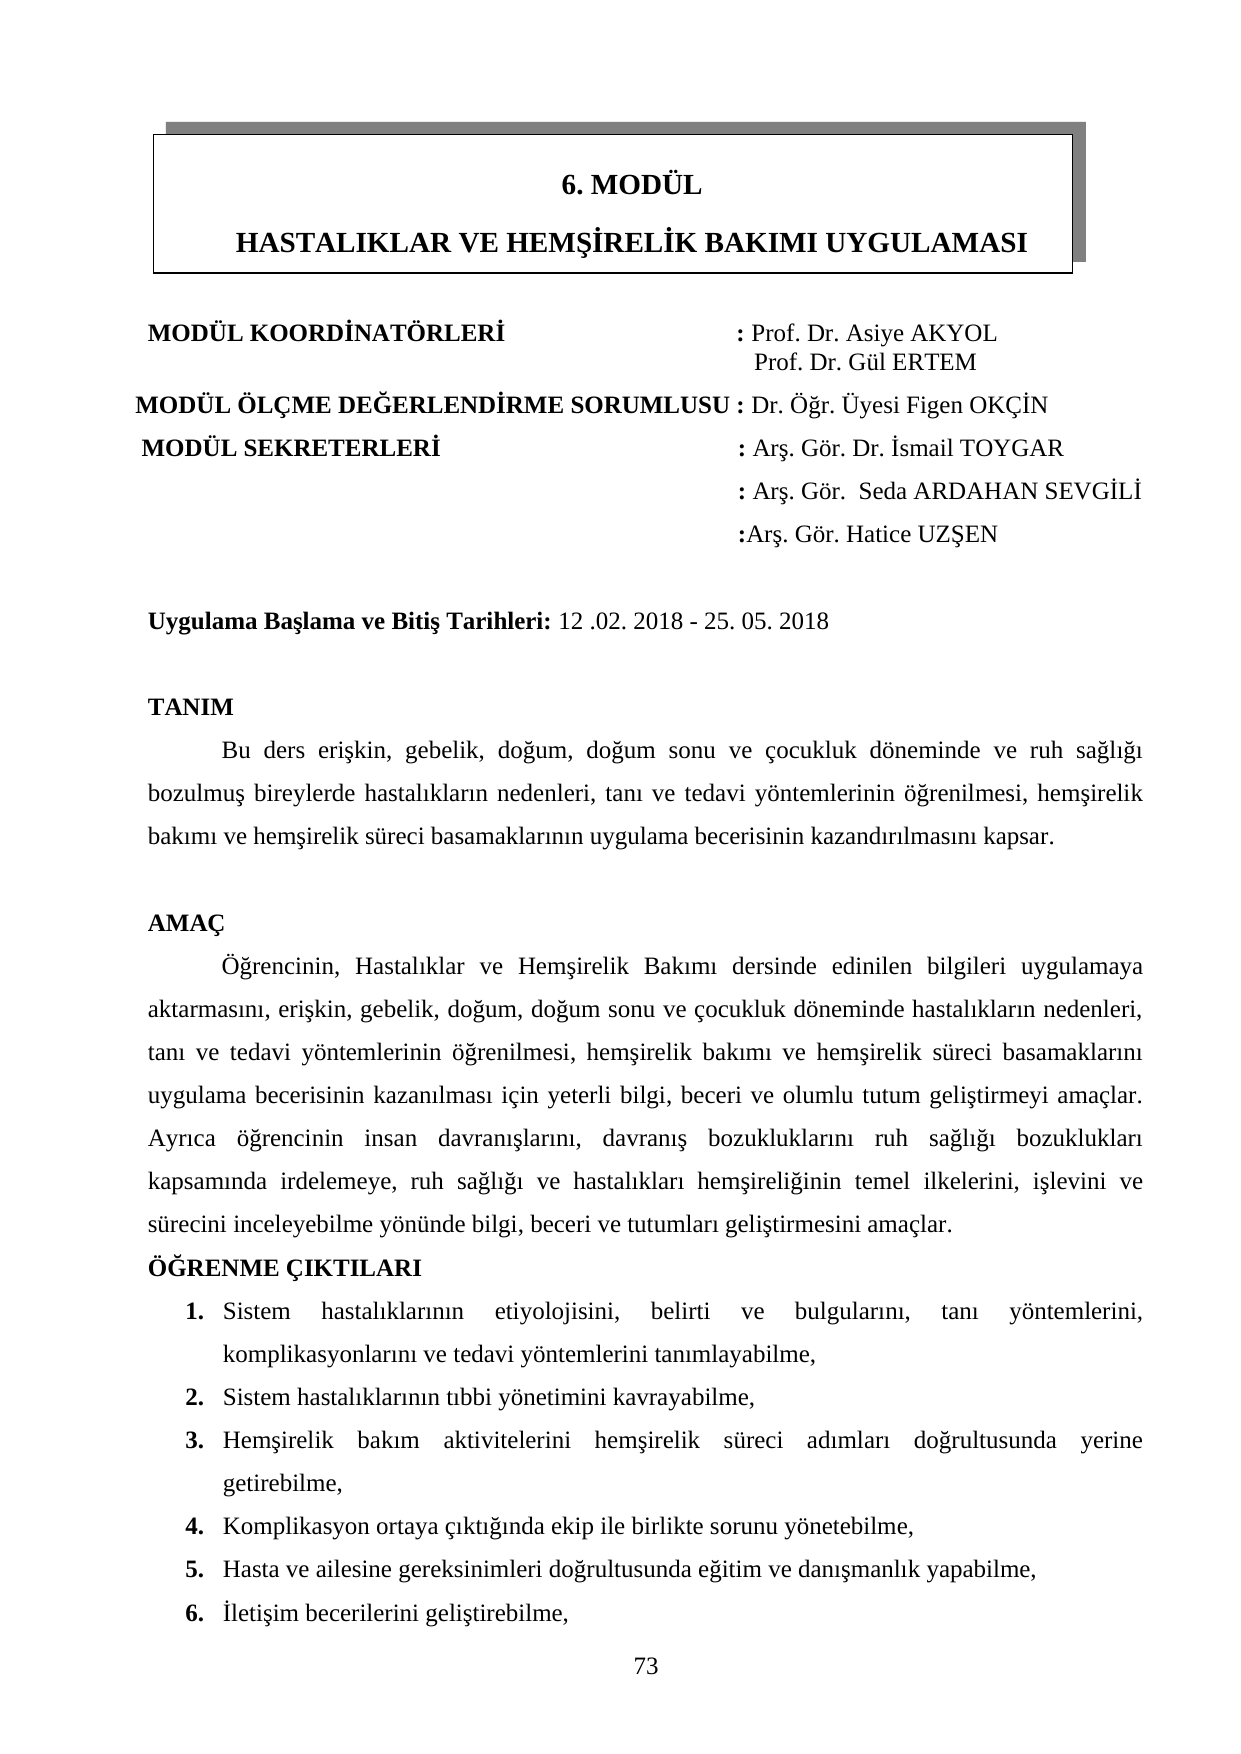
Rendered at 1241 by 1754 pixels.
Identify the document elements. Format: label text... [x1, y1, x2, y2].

list Komplikasyon ortaya çıktığında ekip ile birlikte sorunu yönetebilme, [185, 1511, 1144, 1540]
text Öğrencinin, Hastalıklar ve Hemşirelik Bakımı dersinde edinilen bilgileri uygulamaya aktarmasını, erişkin, gebelik, doğum, doğum sonu ve çocukluk döneminde hastalıkların nedenleri, tanı ve tedavi yöntemlerinin öğrenilmesi, hemşirelik bakımı ve hemşirelik süreci basamaklarını uygulama becerisinin kazanılması için yeterli bilgi, beceri ve olumlu tutum geliştirmeyi amaçlar. Ayrıca öğrencinin insan davranışlarını, davranış bozukluklarını ruh sağlığı bozuklukları kapsamında irdelemeye, ruh sağlığı ve hastalıkları hemşireliğinin temel ilkelerini, işlevini ve sürecini inceleyebilme yönünde bilgi, beceri ve tutumları geliştirmesini amaçlar. [148, 951, 1144, 1238]
text MODÜL ÖLÇME DEĞERLENDİRME SORUMLUSU : Dr. Öğr. Üyesi Figen OKÇİN [110, 390, 1144, 419]
text :Arş. Gör. Hatice UZŞEN [664, 519, 1144, 548]
text Bu ders erişkin, gebelik, doğum, doğum sonu ve çocukluk döneminde ve ruh sağlığı bozulmuş bireylerde hastalıkların nedenleri, tanı ve tedavi yöntemlerinin öğrenilmesi, hemşirelik bakımı ve hemşirelik süreci basamaklarının uygulama becerisinin kazandırılmasını kapsar. [148, 735, 1144, 850]
text Uygulama Başlama ve Bitiş Tarihleri: 12 .02. 2018 - 25. 05. 2018 [148, 606, 1144, 634]
list Hemşirelik bakım aktivitelerini hemşirelik süreci adımları doğrultusunda yerine getirebilme, [185, 1425, 1144, 1497]
text TANIM [148, 692, 1144, 721]
subtitle ÖĞRENME ÇIKTILARI [148, 1253, 1144, 1281]
text MODÜL KOORDİNATÖRLERİ : Prof. Dr. Asiye AKYOL [148, 318, 1144, 347]
text AMAÇ [148, 908, 1144, 936]
list Hasta ve ailesine gereksinimleri doğrultusunda eğitim ve danışmanlık yapabilme, [185, 1554, 1144, 1583]
list Sistem hastalıklarının etiyolojisini, belirti ve bulgularını, tanı yöntemlerini, komplikasyonlarını ve tedavi yöntemlerini tanımlayabilme, [185, 1296, 1144, 1368]
text : Arş. Gör. Seda ARDAHAN SEVGİLİ [664, 476, 1144, 505]
list Sistem hastalıklarının tıbbi yönetimini kavrayabilme, [185, 1382, 1144, 1411]
text MODÜL SEKRETERLERİ : Arş. Gör. Dr. İsmail TOYGAR [110, 433, 1144, 462]
text Prof. Dr. Gül ERTEM [148, 347, 1144, 376]
list İletişim becerilerini geliştirebilme, [185, 1598, 1144, 1626]
